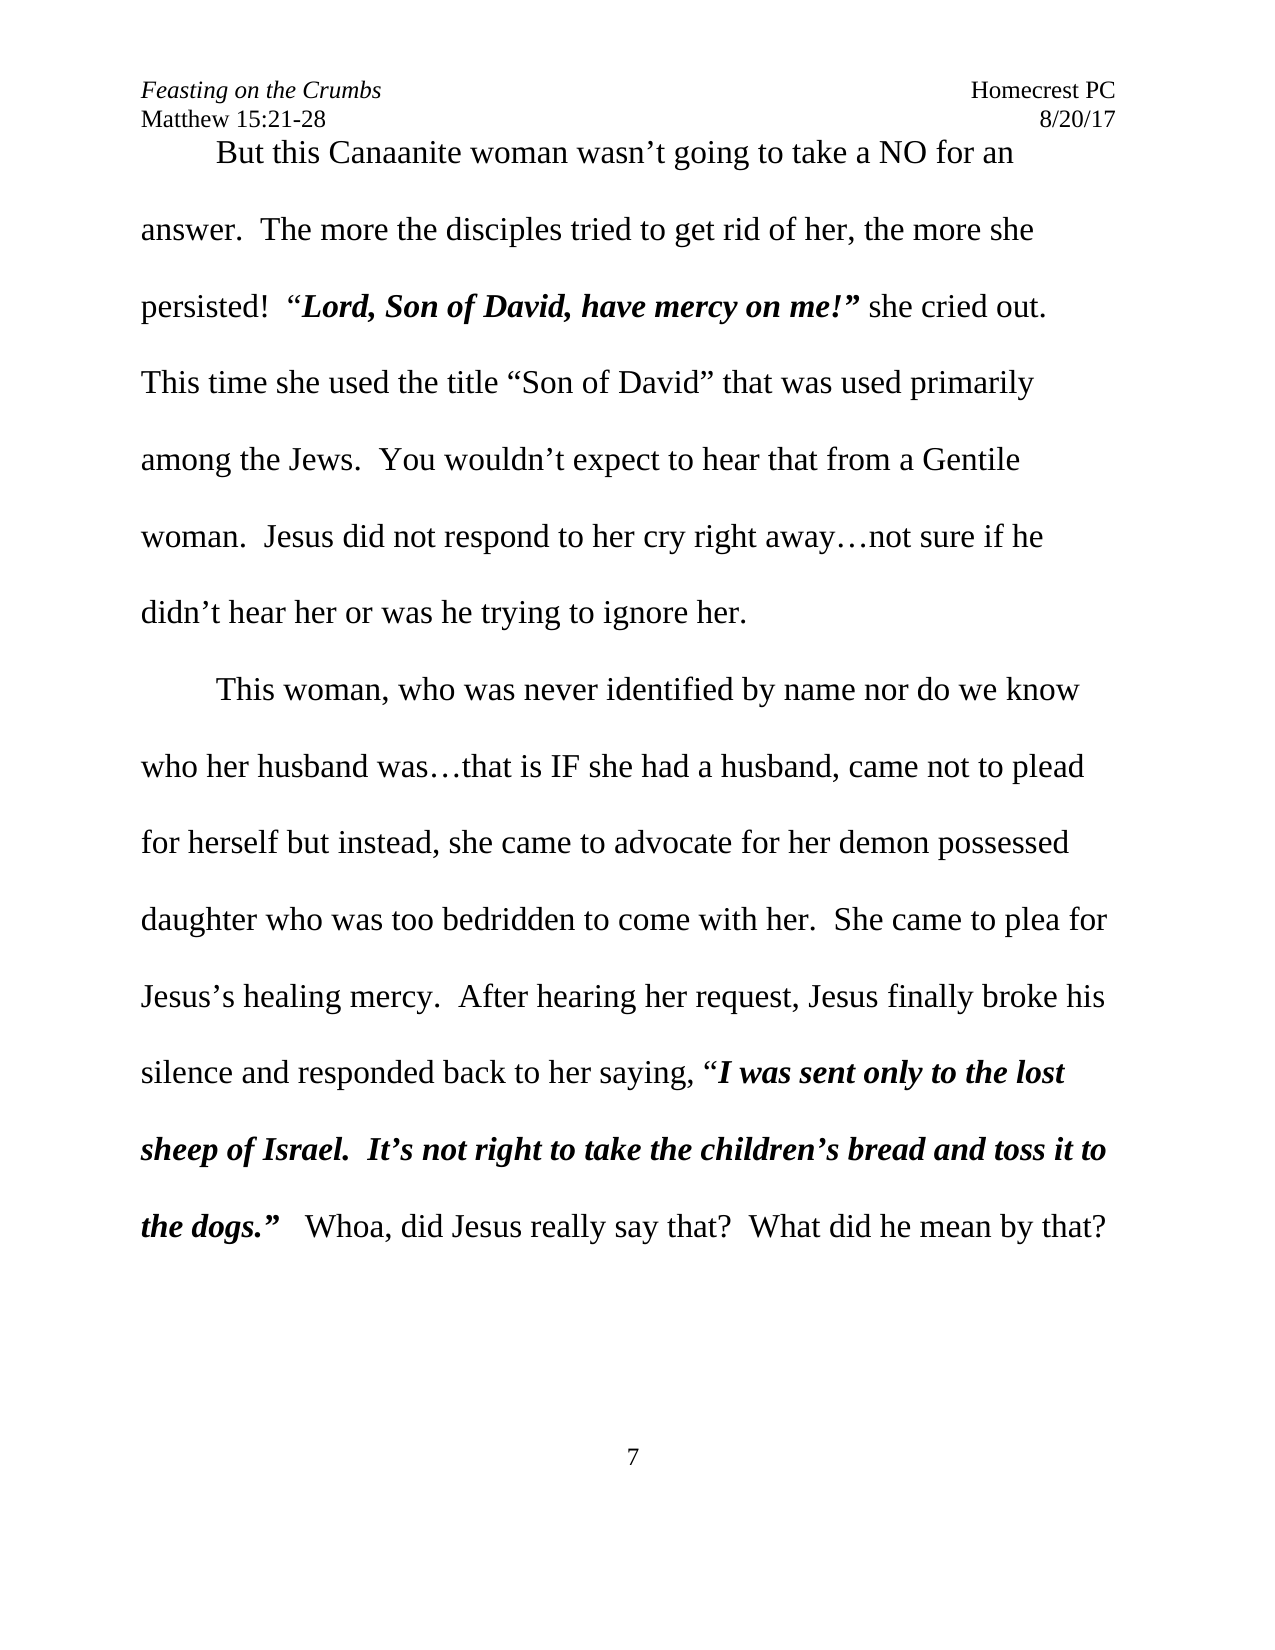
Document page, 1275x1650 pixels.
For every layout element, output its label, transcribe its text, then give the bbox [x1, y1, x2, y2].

text This woman, who was never identified by name nor do we know who her husband was…that is IF she had a husband, came not to plead for herself but instead, she came to advocate for her demon possessed daughter who was too bedridden to come with her. She came to plea for Jesus’s healing mercy. After hearing her request, Jesus finally broke his silence and responded back to her saying, “I was sent only to the lost sheep of Israel. It’s not right to take the children’s bread and toss it to the dogs.” Whoa, did Jesus really say that? What did he mean by that? [141, 669, 1125, 1244]
text This time she used the title “Son of David” that was used primarily among the Jews. You wouldn’t expect to hear that from a Gentile woman. Jesus did not respond to her cry right away…not sure if he didn’t hear her or was he trying to ignore her. [141, 362, 1125, 631]
text But this Canaanite woman wasn’t going to take a NO for an answer. The more the disciples tried to get rid of her, the more she persisted! “Lord, Son of David, have mercy on me!” she cried out. [141, 132, 1125, 324]
